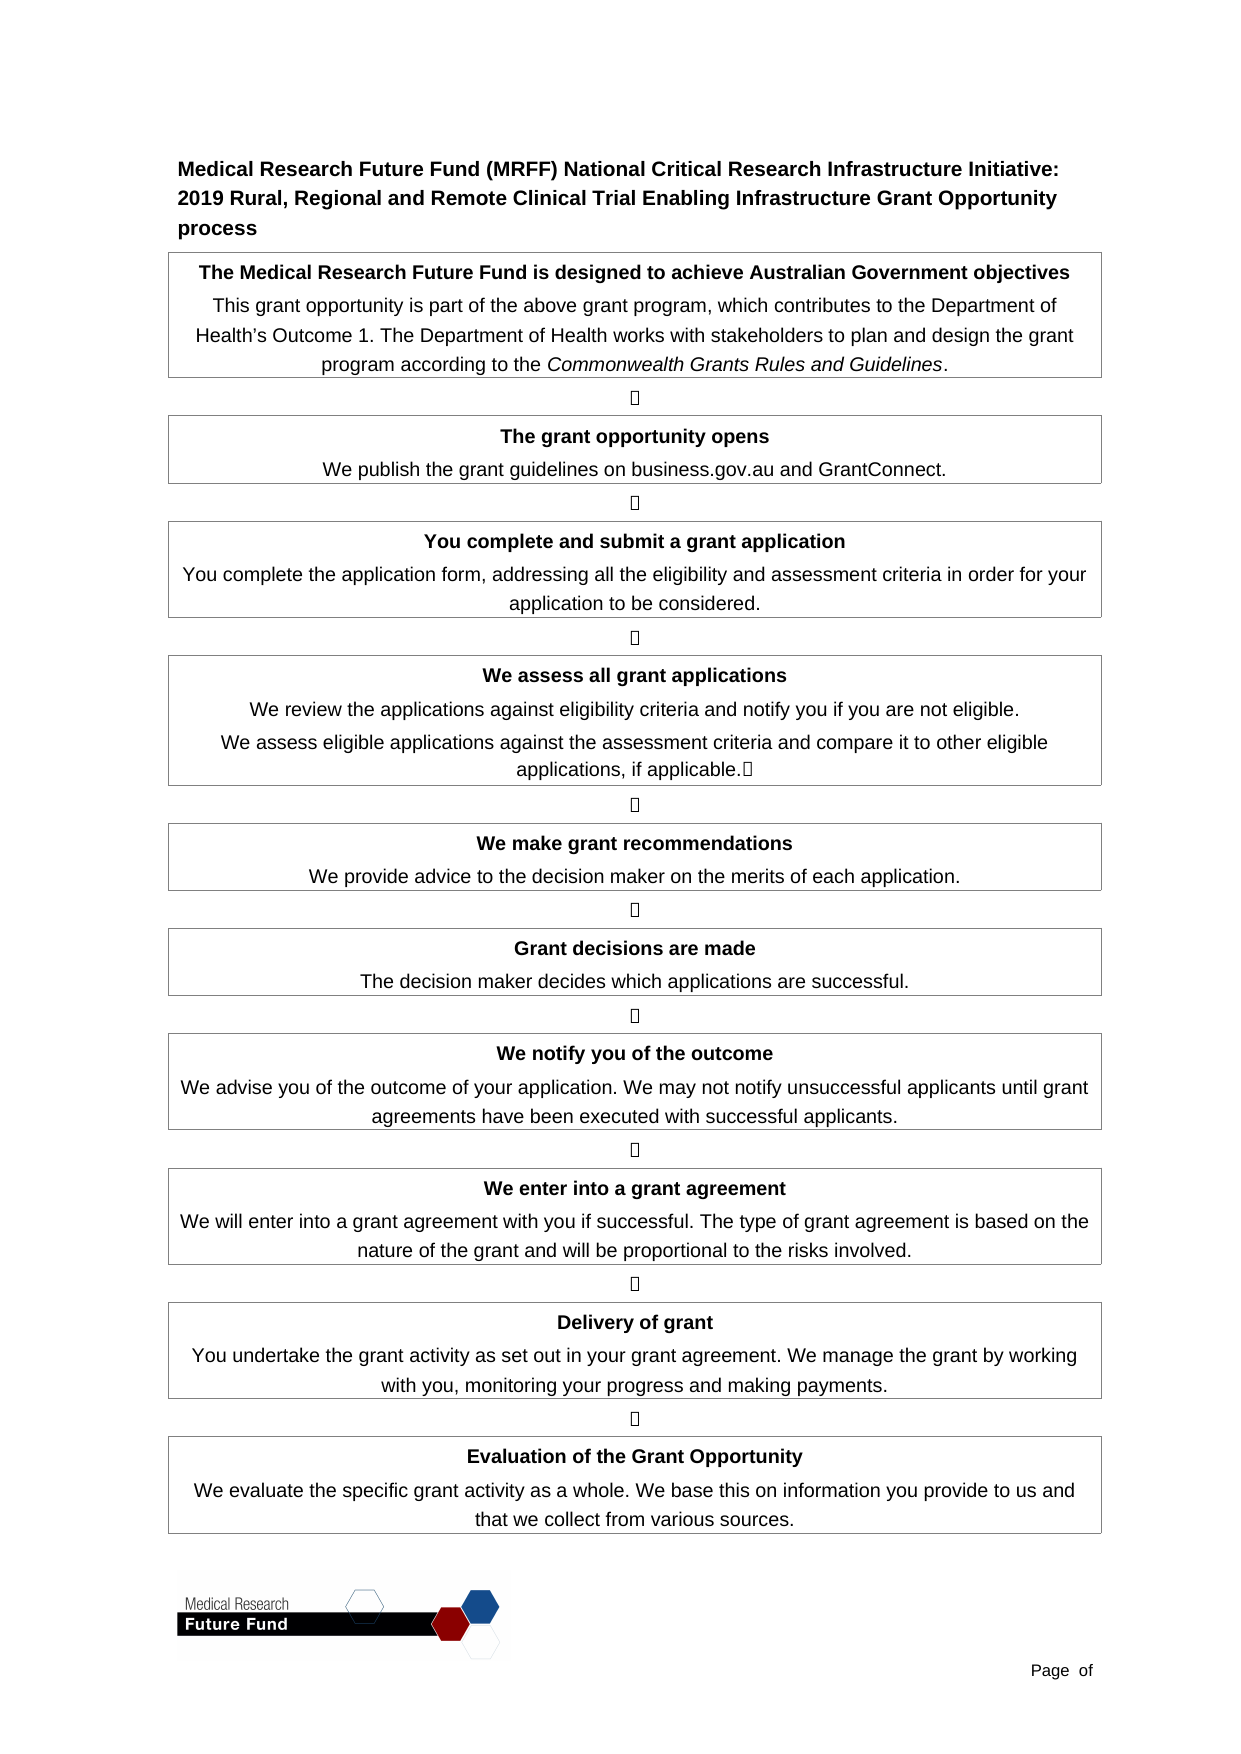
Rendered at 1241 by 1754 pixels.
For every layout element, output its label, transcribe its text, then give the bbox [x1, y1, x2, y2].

text We advise you of the outcome of your application. We may not notify unsuccessful applicants until grant agreements have been executed with successful applicants. [169, 1066, 1101, 1129]
text You complete the application form, addressing all the eligibility and assessment criteria in order for your application to be considered. [169, 554, 1101, 617]
picture [177, 1570, 511, 1661]
text The grant opportunity opens [169, 416, 1101, 447]
text  [177, 894, 1092, 924]
text  [177, 789, 1092, 818]
text This grant opportunity is part of the above grant program, which contributes to the Department of Health’s Outcome 1. The Department of Health works with stakeholders to plan and design the grant program according to the Commonwealth Grants Rules and Guidelines. [169, 285, 1101, 377]
text The decision maker decides which applications are successful. [169, 961, 1101, 995]
text  [177, 1000, 1092, 1029]
text We assess all grant applications [169, 656, 1101, 687]
text Evaluation of the Grant Opportunity [169, 1437, 1101, 1468]
text We provide advice to the decision maker on the merits of each application. [169, 856, 1101, 890]
text You undertake the grant activity as set out in your grant agreement. We manage the grant by working with you, monitoring your progress and making payments. [169, 1335, 1101, 1398]
text We evaluate the specific grant activity as a whole. We base this on information you provide to us and that we collect from various sources. [169, 1469, 1101, 1533]
text  [177, 1403, 1092, 1432]
text We enter into a grant agreement [169, 1169, 1101, 1199]
text  [177, 1134, 1092, 1163]
text Grant decisions are made [169, 929, 1101, 960]
text We notify you of the outcome [169, 1034, 1101, 1065]
text We will enter into a grant agreement with you if successful. The type of grant agreement is based on the nature of the grant and will be proportional to the risks involved. [169, 1201, 1101, 1264]
text  [177, 622, 1092, 651]
text We make grant recommendations [169, 824, 1101, 854]
text  [177, 487, 1092, 516]
text We publish the grant guidelines on business.gov.au and GrantConnect. [169, 449, 1101, 483]
text Medical Research Future Fund (MRFF) National Critical Research Infrastructure Initiative: 2019 Rural, Regional and Remote Clinical Trial Enabling Infrastructure Grant Opportunity process [177, 152, 1092, 239]
text We assess eligible applications against the assessment criteria and compare it to other eligible applications, if applicable. [169, 722, 1101, 785]
text We review the applications against eligibility criteria and notify you if you are not eligible. [169, 688, 1101, 720]
text Delivery of grant [169, 1303, 1101, 1334]
text You complete and submit a grant application [169, 522, 1101, 552]
text The Medical Research Future Fund is designed to achieve Australian Government objectives [169, 253, 1101, 284]
text  [177, 382, 1092, 411]
text  [177, 1268, 1092, 1298]
